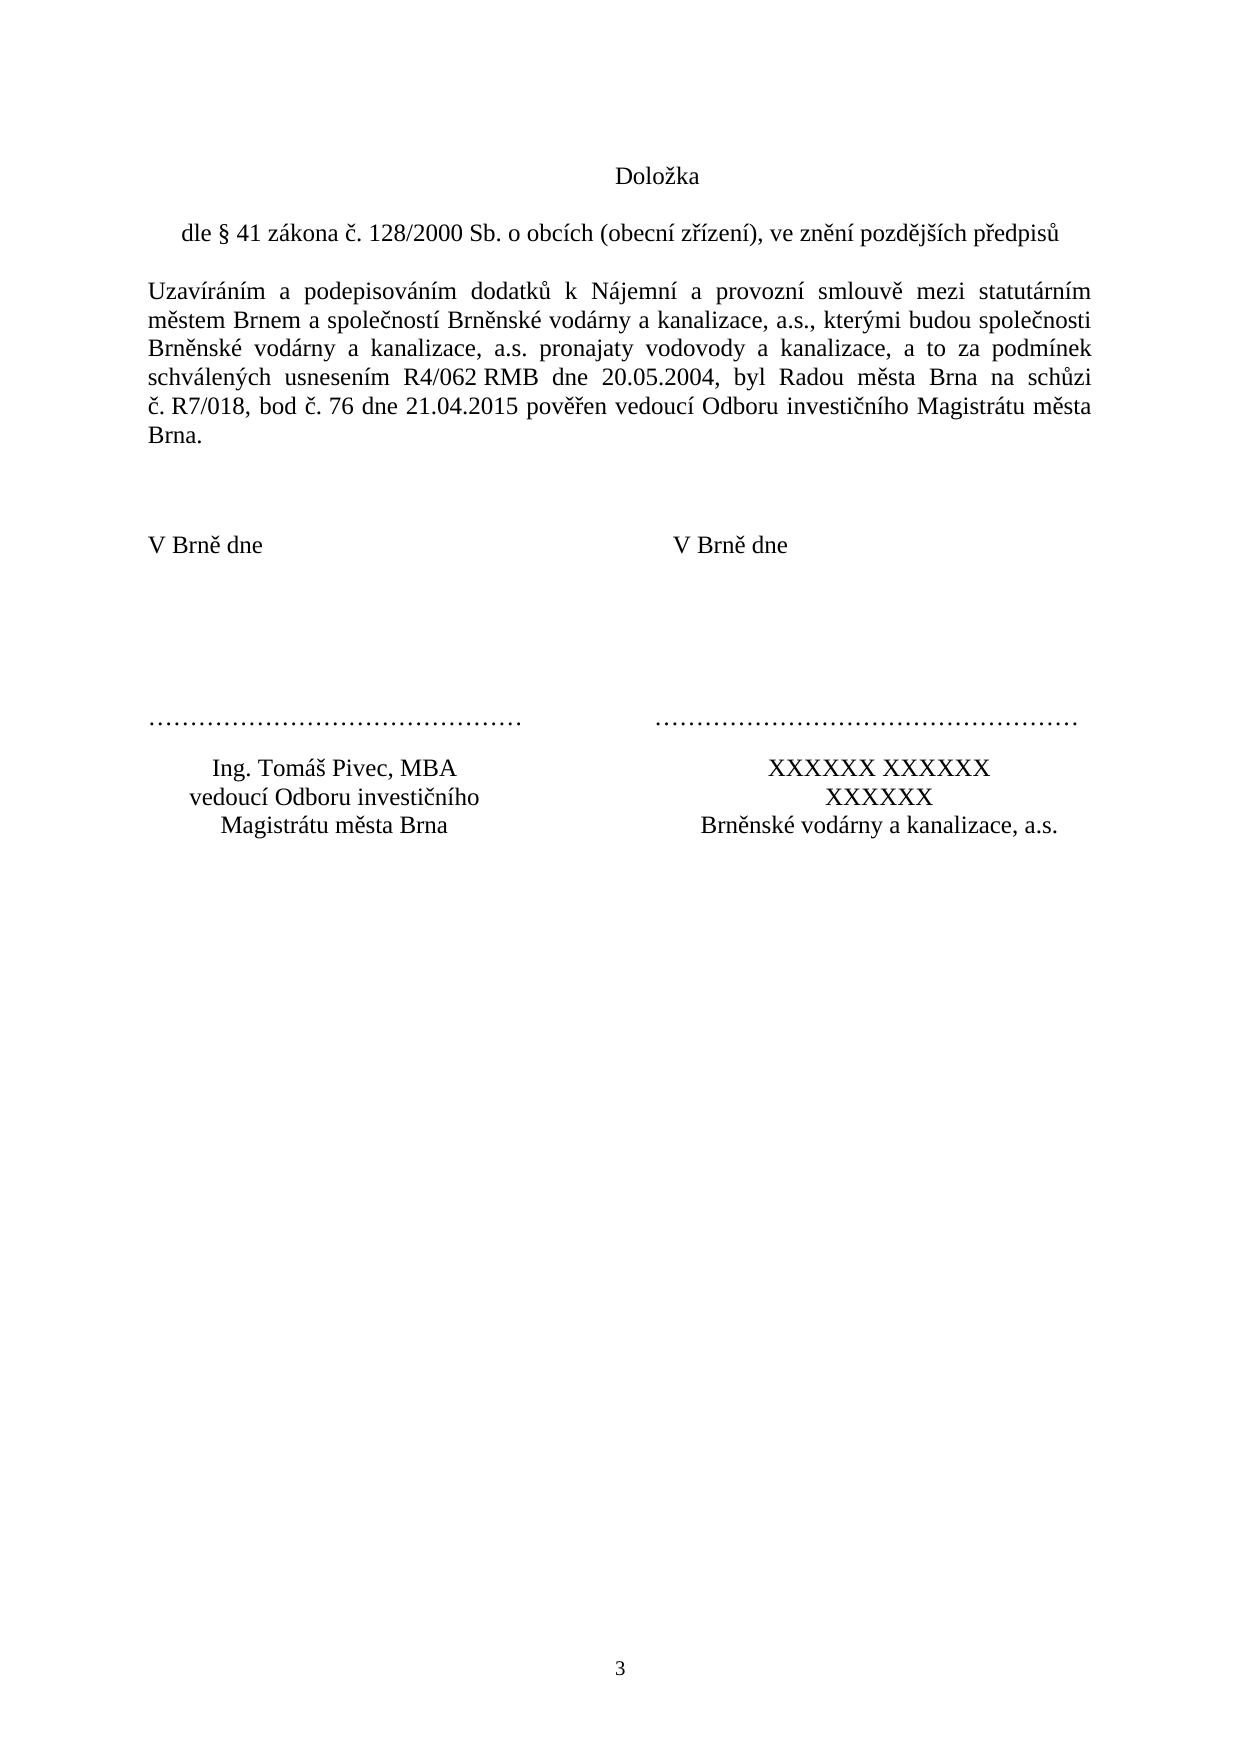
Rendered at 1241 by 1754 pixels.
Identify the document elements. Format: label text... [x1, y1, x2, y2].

text dle § 41 zákona č. 128/2000 Sb. o obcích (obecní zřízení), ve znění pozdějších předpisů [148, 218, 1093, 247]
text Uzavíráním a podepisováním dodatků k Nájemní a provozní smlouvě mezi statutárním městem Brnem a společností Brněnské vodárny a kanalizace, a.s., kterými budou společnosti Brněnské vodárny a kanalizace, a.s. pronajaty vodovody a kanalizace, a to za podmínek schválených usnesením R4/062 RMB dne 20.05.2004, byl Radou města Brna na schůzi č. R7/018, bod č. 76 dne 21.04.2015 pověřen vedoucí Odboru investičního Magistrátu města Brna. [148, 276, 1093, 448]
text ……………………………………… …………………………………………… [148, 702, 1093, 731]
text Doložka [148, 161, 1093, 190]
subtitle V Brně dne V Brně dne [148, 530, 1093, 559]
